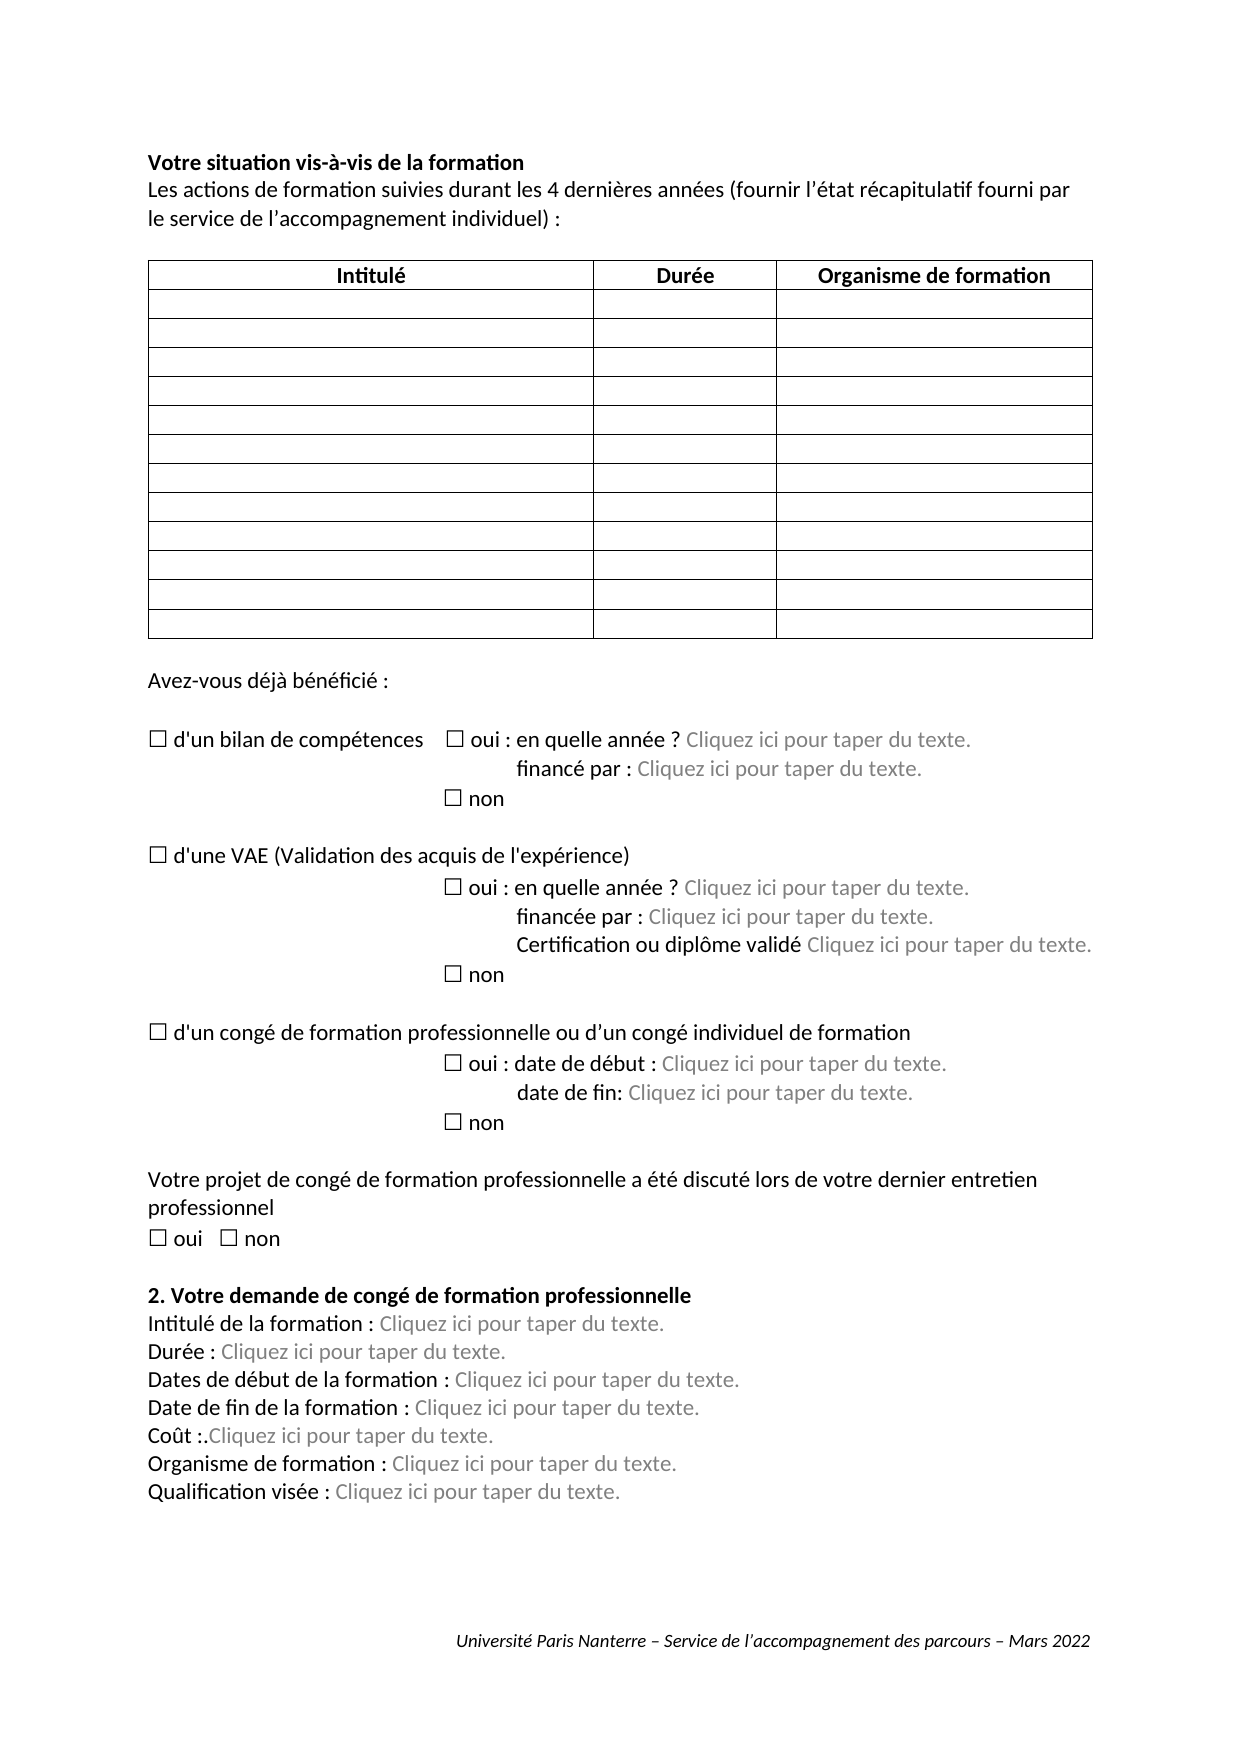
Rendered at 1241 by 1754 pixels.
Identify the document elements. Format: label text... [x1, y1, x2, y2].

text Durée : [148, 1337, 1093, 1365]
table_cell [777, 348, 1092, 376]
table_cell [777, 464, 1092, 492]
text date de fin: [443, 1078, 1093, 1106]
text oui non [148, 1221, 1093, 1253]
table_cell [777, 610, 1092, 637]
text Coût :. [148, 1421, 1093, 1449]
table_cell [149, 435, 593, 463]
table_cell [149, 319, 593, 347]
table_header Durée [594, 261, 776, 289]
table_cell [594, 551, 776, 579]
table_cell [149, 551, 593, 579]
table_cell [594, 610, 776, 637]
table_cell [777, 377, 1092, 405]
text non [369, 782, 1093, 813]
table_cell [149, 493, 593, 521]
table_cell [149, 610, 593, 637]
table_cell [149, 464, 593, 492]
text Dates de début de la formation : [148, 1365, 1093, 1393]
text Qualification visée : [148, 1477, 1093, 1505]
text Intitulé de la formation : [148, 1309, 1093, 1337]
table_cell [594, 522, 776, 550]
text Certification ou diplôme validé [443, 930, 1093, 958]
text financée par : [443, 902, 1093, 930]
table_cell [149, 406, 593, 434]
table_cell [777, 493, 1092, 521]
table_cell [149, 377, 593, 405]
table_cell [594, 493, 776, 521]
text d'un bilan de compétences oui : en quelle année ? [148, 723, 1093, 754]
table_cell [594, 290, 776, 318]
table_cell [594, 435, 776, 463]
table_cell [149, 522, 593, 550]
text Les actions de formation suivies durant les 4 dernières années (fournir l’état récapitulatif fourni par le service de l’accompagnement individuel) : [148, 176, 1093, 232]
text non [369, 1106, 1093, 1137]
text Avez-vous déjà bénéficié : [148, 667, 1093, 694]
table_cell [777, 522, 1092, 550]
table_cell [777, 290, 1092, 318]
table_cell [594, 406, 776, 434]
table_cell [149, 580, 593, 608]
text 2. Votre demande de congé de formation professionnelle [148, 1281, 1093, 1309]
table_cell [594, 464, 776, 492]
table_cell [594, 377, 776, 405]
table_cell [777, 406, 1092, 434]
table_cell [594, 319, 776, 347]
text financé par : [443, 754, 1093, 782]
text d'une VAE (Validation des acquis de l'expérience) [148, 839, 1093, 871]
text Votre projet de congé de formation professionnelle a été discuté lors de votre dernier entretien professionnel [148, 1165, 1093, 1221]
table_cell [149, 348, 593, 376]
text oui : en quelle année ? [443, 871, 1093, 902]
text oui : date de début : [369, 1047, 1093, 1078]
table_cell [777, 580, 1092, 608]
table_header Organisme de formation [777, 261, 1092, 289]
table_cell [777, 551, 1092, 579]
text Organisme de formation : [148, 1449, 1093, 1477]
table_cell [777, 435, 1092, 463]
table_cell [594, 580, 776, 608]
text non [443, 958, 1093, 989]
text d'un congé de formation professionnelle ou d’un congé individuel de formation [148, 1016, 1093, 1047]
table_header Intitulé [149, 261, 593, 289]
table_cell [149, 290, 593, 318]
table_cell [777, 319, 1092, 347]
text Votre situation vis-à-vis de la formation [148, 148, 1093, 176]
text Date de fin de la formation : [148, 1393, 1093, 1421]
table_cell [594, 348, 776, 376]
